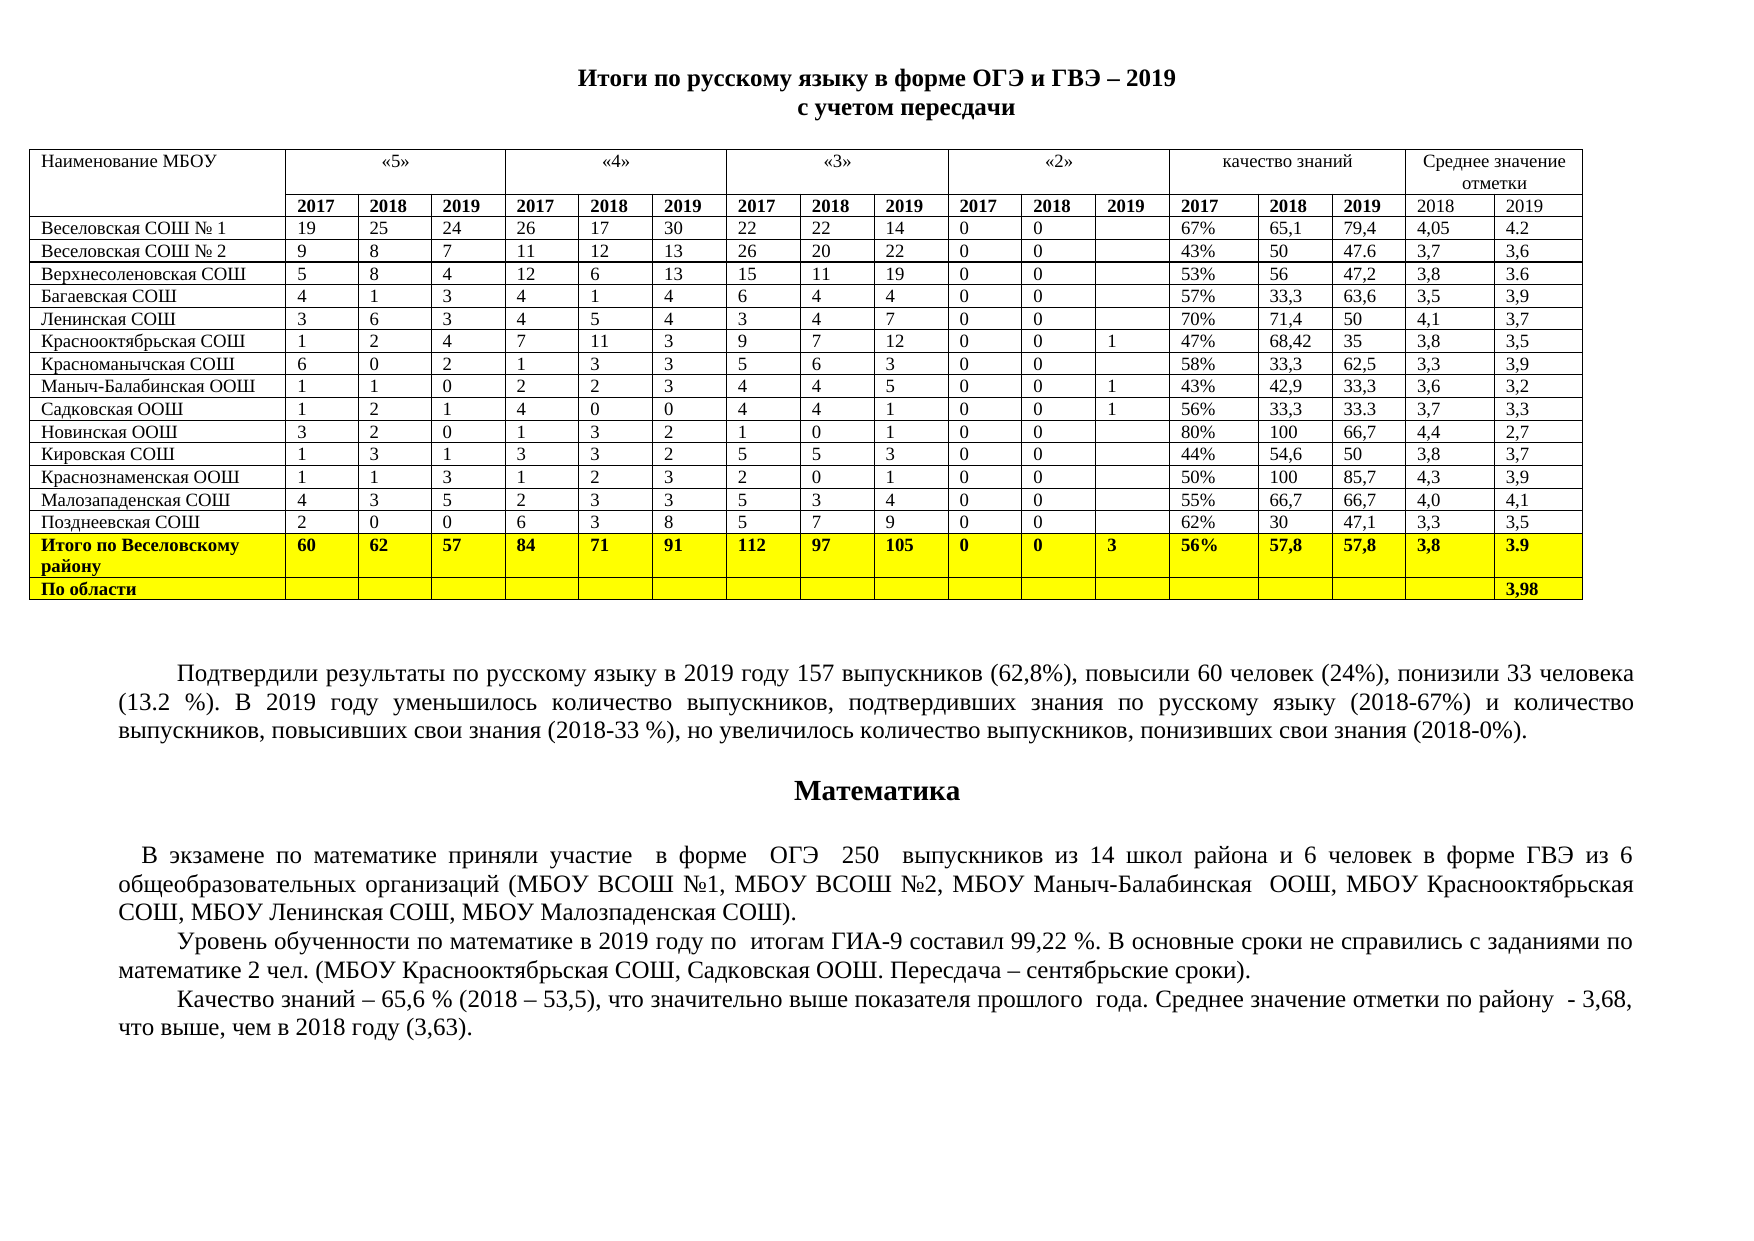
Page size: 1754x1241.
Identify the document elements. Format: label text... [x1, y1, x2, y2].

table_cell 4 [727, 375, 800, 397]
table_cell 1 [1096, 375, 1169, 397]
table_cell 2 [653, 443, 726, 465]
table_cell 0 [432, 375, 505, 397]
table_cell [1022, 578, 1095, 599]
table_cell 4,4 [1406, 421, 1494, 442]
table_cell 3,98 [1495, 578, 1582, 599]
table_cell 33,3 [1259, 285, 1332, 307]
table_cell 3,8 [1406, 534, 1494, 577]
table_cell 56 [1259, 263, 1332, 284]
table_cell 8 [359, 263, 431, 284]
table_cell 9 [727, 330, 800, 352]
table_cell 71 [579, 534, 652, 577]
table_cell 22 [727, 217, 800, 239]
table_cell Краснознаменская ООШ [30, 466, 285, 487]
table_cell 2 [579, 466, 652, 487]
table_cell 97 [801, 534, 874, 577]
table_header качество знаний [1170, 150, 1405, 193]
table_header «3» [727, 150, 948, 193]
table_cell 3 [579, 353, 652, 374]
table_cell По области [30, 578, 285, 599]
table_cell 4,3 [1406, 466, 1494, 487]
table_cell 3 [579, 511, 652, 533]
table_cell 3,7 [1495, 308, 1582, 329]
table_cell 56% [1170, 398, 1258, 419]
table_cell 2019 [432, 195, 505, 216]
table_cell 0 [801, 421, 874, 442]
table_cell 5 [727, 511, 800, 533]
table_cell 7 [801, 511, 874, 533]
table_header «5» [286, 150, 505, 193]
table_cell 4 [875, 489, 948, 510]
table_cell 2018 [1259, 195, 1332, 216]
table_cell 0 [359, 353, 431, 374]
table_cell 4 [432, 263, 505, 284]
table_cell 4,05 [1406, 217, 1494, 239]
table_cell [359, 578, 431, 599]
table_cell 60 [286, 534, 358, 577]
table_cell 47,2 [1333, 263, 1405, 284]
table_cell 47,1 [1333, 511, 1405, 533]
table_cell 66,7 [1333, 421, 1405, 442]
table_cell 7 [506, 330, 578, 352]
table_cell [875, 578, 948, 599]
table_cell 0 [1022, 443, 1095, 465]
table_cell 12 [875, 330, 948, 352]
table_cell 3.6 [1495, 263, 1582, 284]
table_cell 6 [506, 511, 578, 533]
table_cell 2 [286, 511, 358, 533]
table_cell 3 [432, 308, 505, 329]
table_cell 1 [286, 375, 358, 397]
table_cell [1096, 240, 1169, 261]
table_cell 33,3 [1259, 353, 1332, 374]
table_cell 22 [801, 217, 874, 239]
table_cell [1096, 353, 1169, 374]
table_cell [1096, 511, 1169, 533]
table_cell 2019 [1096, 195, 1169, 216]
table_cell 6 [579, 263, 652, 284]
table_cell 2,7 [1495, 421, 1582, 442]
table_cell 6 [286, 353, 358, 374]
table_cell 33.3 [1333, 398, 1405, 419]
table_cell 0 [949, 466, 1021, 487]
table_cell 4,0 [1406, 489, 1494, 510]
table_cell 0 [1022, 240, 1095, 261]
text Уровень обученности по математике в 2019 году по итогам ГИА-9 составил 99,22 %. В основные сроки не справились с заданиями по математике 2 чел. (МБОУ Краснооктябрьская СОШ, Садковская ООШ. Пересдача – сентябрьские сроки). [118, 926, 1636, 984]
table_cell 57,8 [1259, 534, 1332, 577]
table_cell 1 [506, 353, 578, 374]
table_cell 57 [432, 534, 505, 577]
table_cell Краснооктябрьская СОШ [30, 330, 285, 352]
table_cell 1 [1096, 398, 1169, 419]
table_cell 2 [653, 421, 726, 442]
table_cell 3 [432, 285, 505, 307]
table_cell 1 [875, 398, 948, 419]
table_cell 8 [653, 511, 726, 533]
table_cell 70% [1170, 308, 1258, 329]
table_cell 3,6 [1495, 240, 1582, 261]
text Итоги по русскому языку в форме ОГЭ и ГВЭ – 2019 [118, 63, 1636, 92]
table_cell [1096, 489, 1169, 510]
table_cell [727, 578, 800, 599]
table_cell 2017 [1170, 195, 1258, 216]
table_cell 9 [286, 240, 358, 261]
table_cell 3 [359, 489, 431, 510]
table_cell 22 [875, 240, 948, 261]
table_cell Позднеевская СОШ [30, 511, 285, 533]
table_cell 2 [727, 466, 800, 487]
table_cell 7 [801, 330, 874, 352]
table_cell 55% [1170, 489, 1258, 510]
table_header «4» [506, 150, 726, 193]
table_cell 0 [1022, 308, 1095, 329]
table_cell 100 [1259, 421, 1332, 442]
table_cell 2 [432, 353, 505, 374]
table_cell 3 [579, 489, 652, 510]
table_cell 3 [875, 353, 948, 374]
table_cell 3,5 [1406, 285, 1494, 307]
table_cell 3,8 [1406, 263, 1494, 284]
table_cell 5 [875, 375, 948, 397]
table_cell 33,3 [1333, 375, 1405, 397]
table_cell 57% [1170, 285, 1258, 307]
table_cell 0 [949, 263, 1021, 284]
table_cell 19 [875, 263, 948, 284]
table_cell 2019 [875, 195, 948, 216]
table_cell Ленинская СОШ [30, 308, 285, 329]
table_cell 5 [286, 263, 358, 284]
text Математика [118, 773, 1636, 806]
table_cell 5 [727, 489, 800, 510]
table_cell 43% [1170, 375, 1258, 397]
table_cell 3,8 [1406, 330, 1494, 352]
table_cell Веселовская СОШ № 1 [30, 217, 285, 239]
table_cell 50 [1259, 240, 1332, 261]
table_cell 3,3 [1406, 511, 1494, 533]
table_header Наименование МБОУ [30, 150, 285, 216]
table_cell 63,6 [1333, 285, 1405, 307]
table_cell 13 [653, 263, 726, 284]
table_cell 47% [1170, 330, 1258, 352]
table_cell 0 [1022, 398, 1095, 419]
table_cell 17 [579, 217, 652, 239]
table_cell 62% [1170, 511, 1258, 533]
table_cell 1 [579, 285, 652, 307]
table_cell 4 [506, 308, 578, 329]
table_cell 54,6 [1259, 443, 1332, 465]
table_cell Верхнесоленовская СОШ [30, 263, 285, 284]
table_cell 0 [1022, 353, 1095, 374]
table_cell 4,1 [1406, 308, 1494, 329]
table_cell 4 [801, 375, 874, 397]
table_cell 14 [875, 217, 948, 239]
table_cell 0 [1022, 421, 1095, 442]
table_cell 3,7 [1495, 443, 1582, 465]
table_cell 62,5 [1333, 353, 1405, 374]
table_cell 4 [286, 489, 358, 510]
table_cell 2 [359, 330, 431, 352]
table_cell 13 [653, 240, 726, 261]
table_cell 7 [432, 240, 505, 261]
table_cell 0 [949, 330, 1021, 352]
table_cell 0 [1022, 466, 1095, 487]
table_cell 5 [727, 443, 800, 465]
table_cell 4 [801, 308, 874, 329]
table_cell 3,5 [1495, 330, 1582, 352]
table_cell 1 [506, 421, 578, 442]
table_cell 50 [1333, 443, 1405, 465]
table_cell 4 [286, 285, 358, 307]
table_cell 91 [653, 534, 726, 577]
table_cell 12 [506, 263, 578, 284]
table_cell 2018 [359, 195, 431, 216]
table_cell 0 [949, 375, 1021, 397]
table_cell Садковская ООШ [30, 398, 285, 419]
table_cell [1096, 285, 1169, 307]
table_cell 3 [875, 443, 948, 465]
table_cell 66,7 [1333, 489, 1405, 510]
table_cell 3,9 [1495, 285, 1582, 307]
table_cell [286, 578, 358, 599]
table_cell 1 [432, 443, 505, 465]
table_cell 1 [286, 398, 358, 419]
table_cell 5 [727, 353, 800, 374]
table_cell 9 [875, 511, 948, 533]
table_cell 0 [1022, 511, 1095, 533]
table_cell 1 [286, 466, 358, 487]
table_cell 4 [506, 285, 578, 307]
table_cell 2018 [1406, 195, 1494, 216]
table_cell Багаевская СОШ [30, 285, 285, 307]
table_cell 0 [949, 489, 1021, 510]
table_header Среднее значение отметки [1406, 150, 1582, 193]
table_cell 3,8 [1406, 443, 1494, 465]
table_cell 3 [801, 489, 874, 510]
table_cell Малозападенская СОШ [30, 489, 285, 510]
table_cell 3 [579, 421, 652, 442]
table_cell 53% [1170, 263, 1258, 284]
table_cell 67% [1170, 217, 1258, 239]
table_cell Кировская СОШ [30, 443, 285, 465]
table_cell 1 [432, 398, 505, 419]
table_cell 0 [801, 466, 874, 487]
table_cell 4 [432, 330, 505, 352]
table_cell 1 [1096, 330, 1169, 352]
table_cell 0 [653, 398, 726, 419]
table_cell 1 [727, 421, 800, 442]
table_cell 56% [1170, 534, 1258, 577]
table_cell 3,9 [1495, 353, 1582, 374]
table_cell 3 [653, 330, 726, 352]
table_cell 68,42 [1259, 330, 1332, 352]
table_cell 80% [1170, 421, 1258, 442]
table_cell 66,7 [1259, 489, 1332, 510]
table_cell 3 [432, 466, 505, 487]
table_cell 47.6 [1333, 240, 1405, 261]
table_cell 30 [653, 217, 726, 239]
table_cell [1096, 578, 1169, 599]
table_cell 0 [949, 308, 1021, 329]
table_cell 4 [653, 308, 726, 329]
table_cell 71,4 [1259, 308, 1332, 329]
text В экзамене по математике приняли участие в форме ОГЭ 250 выпускников из 14 школ района и 6 человек в форме ГВЭ из 6 общеобразовательных организаций (МБОУ ВСОШ №1, МБОУ ВСОШ №2, МБОУ Маныч-Балабинская ООШ, МБОУ Краснооктябрьская СОШ, МБОУ Ленинская СОШ, МБОУ Малозпаденская СОШ). [118, 840, 1636, 926]
table_cell 0 [1022, 375, 1095, 397]
table_cell 42,9 [1259, 375, 1332, 397]
table_cell 3,3 [1495, 398, 1582, 419]
table_cell 2019 [653, 195, 726, 216]
table_cell 3 [653, 466, 726, 487]
table_cell 57,8 [1333, 534, 1405, 577]
table_cell 1 [506, 466, 578, 487]
table_cell 0 [579, 398, 652, 419]
table_cell 4 [875, 285, 948, 307]
table_cell Веселовская СОШ № 2 [30, 240, 285, 261]
table_cell 1 [286, 330, 358, 352]
table_cell 1 [359, 285, 431, 307]
table_cell 58% [1170, 353, 1258, 374]
table_cell [1096, 421, 1169, 442]
text Подтвердили результаты по русскому языку в 2019 году 157 выпускников (62,8%), повысили 60 человек (24%), понизили 33 человека (13.2 %). В 2019 году уменьшилось количество выпускников, подтвердивших знания по русскому языку (2018-67%) и количество выпускников, повысивших свои знания (2018-33 %), но увеличилось количество выпускников, понизивших свои знания (2018-0%). [118, 658, 1636, 744]
table_cell 0 [949, 511, 1021, 533]
table_cell 2 [506, 489, 578, 510]
table_cell 6 [359, 308, 431, 329]
table_cell 3 [579, 443, 652, 465]
text с учетом пересдачи [118, 92, 1636, 121]
table_cell 8 [359, 240, 431, 261]
table_cell [801, 578, 874, 599]
table_cell 2019 [1333, 195, 1405, 216]
table_cell [1333, 578, 1405, 599]
table_cell 15 [727, 263, 800, 284]
table_cell 1 [875, 466, 948, 487]
table_cell 0 [1022, 217, 1095, 239]
table_cell 0 [949, 534, 1021, 577]
table_cell 4.2 [1495, 217, 1582, 239]
table_cell 43% [1170, 240, 1258, 261]
table_cell Красноманычская СОШ [30, 353, 285, 374]
table_cell [653, 578, 726, 599]
table_cell 0 [949, 353, 1021, 374]
table_cell [1096, 443, 1169, 465]
table_cell 2 [506, 375, 578, 397]
table_cell 2 [359, 398, 431, 419]
table_header «2» [949, 150, 1169, 193]
table_cell [1096, 263, 1169, 284]
table_cell 3 [653, 489, 726, 510]
table_cell Итого по Веселовскому району [30, 534, 285, 577]
text Качество знаний – 65,6 % (2018 – 53,5), что значительно выше показателя прошлого года. Среднее значение отметки по району - 3,68, что выше, чем в 2018 году (3,63). [118, 984, 1636, 1041]
table_cell 0 [432, 511, 505, 533]
table_cell [432, 578, 505, 599]
table_cell 2018 [801, 195, 874, 216]
table_cell 2018 [1022, 195, 1095, 216]
table_cell 6 [801, 353, 874, 374]
table_cell 24 [432, 217, 505, 239]
table_cell 85,7 [1333, 466, 1405, 487]
table_cell 44% [1170, 443, 1258, 465]
table_cell 20 [801, 240, 874, 261]
table_cell 3 [286, 308, 358, 329]
table_cell 1 [359, 375, 431, 397]
table_cell 26 [727, 240, 800, 261]
table_cell 30 [1259, 511, 1332, 533]
table_cell 3 [1096, 534, 1169, 577]
table_cell 112 [727, 534, 800, 577]
table_cell 3 [653, 353, 726, 374]
table_cell Новинская ООШ [30, 421, 285, 442]
table_cell 6 [727, 285, 800, 307]
table_cell 0 [1022, 263, 1095, 284]
table_cell 5 [432, 489, 505, 510]
table_cell 3.9 [1495, 534, 1582, 577]
table_cell 0 [359, 511, 431, 533]
table_cell [1096, 217, 1169, 239]
table_cell 100 [1259, 466, 1332, 487]
table_cell 3 [286, 421, 358, 442]
table_cell 25 [359, 217, 431, 239]
table_cell 11 [506, 240, 578, 261]
table_cell 2019 [1495, 195, 1582, 216]
table_cell 11 [579, 330, 652, 352]
table_cell 4 [801, 285, 874, 307]
table_cell 3 [359, 443, 431, 465]
table_cell 7 [875, 308, 948, 329]
table_cell 26 [506, 217, 578, 239]
table_cell 2018 [579, 195, 652, 216]
table_cell 0 [1022, 534, 1095, 577]
table_cell 3,9 [1495, 466, 1582, 487]
table_cell 4 [506, 398, 578, 419]
table_cell 2017 [949, 195, 1021, 216]
table_cell [1096, 308, 1169, 329]
table_cell 2017 [727, 195, 800, 216]
table_cell 62 [359, 534, 431, 577]
table_cell 3,7 [1406, 398, 1494, 419]
table_cell 0 [949, 443, 1021, 465]
table_cell 4 [727, 398, 800, 419]
table_cell [506, 578, 578, 599]
table_cell 3 [506, 443, 578, 465]
table_cell 3,7 [1406, 240, 1494, 261]
table_cell 2 [359, 421, 431, 442]
table_cell 11 [801, 263, 874, 284]
table_cell [1406, 578, 1494, 599]
table_cell 19 [286, 217, 358, 239]
table_cell 0 [1022, 285, 1095, 307]
table_cell [1259, 578, 1332, 599]
table_cell 50 [1333, 308, 1405, 329]
table_cell 3,5 [1495, 511, 1582, 533]
table_cell 5 [801, 443, 874, 465]
table_cell 3,3 [1406, 353, 1494, 374]
table_cell 0 [949, 398, 1021, 419]
table_cell 33,3 [1259, 398, 1332, 419]
table_cell [1170, 578, 1258, 599]
table_cell 1 [359, 466, 431, 487]
table_cell 5 [579, 308, 652, 329]
table_cell 3,6 [1406, 375, 1494, 397]
table_cell [949, 578, 1021, 599]
table_cell 1 [286, 443, 358, 465]
table_cell 4 [653, 285, 726, 307]
table_cell 3 [653, 375, 726, 397]
table_cell Маныч-Балабинская ООШ [30, 375, 285, 397]
table_cell 0 [1022, 489, 1095, 510]
table_cell 0 [949, 240, 1021, 261]
table_cell 35 [1333, 330, 1405, 352]
table_cell 2017 [286, 195, 358, 216]
table_cell 0 [949, 217, 1021, 239]
table_cell [579, 578, 652, 599]
table_cell 105 [875, 534, 948, 577]
table_cell 84 [506, 534, 578, 577]
table_cell [1096, 466, 1169, 487]
table_cell 12 [579, 240, 652, 261]
table_cell 3,2 [1495, 375, 1582, 397]
table_cell 2017 [506, 195, 578, 216]
table_cell 0 [1022, 330, 1095, 352]
table_cell 4 [801, 398, 874, 419]
table_cell 0 [432, 421, 505, 442]
table_cell 79,4 [1333, 217, 1405, 239]
table_cell 1 [875, 421, 948, 442]
table_cell 0 [949, 285, 1021, 307]
table_cell 3 [727, 308, 800, 329]
table_cell 0 [949, 421, 1021, 442]
table_cell 50% [1170, 466, 1258, 487]
table_cell 2 [579, 375, 652, 397]
table_cell 4,1 [1495, 489, 1582, 510]
table_cell 65,1 [1259, 217, 1332, 239]
